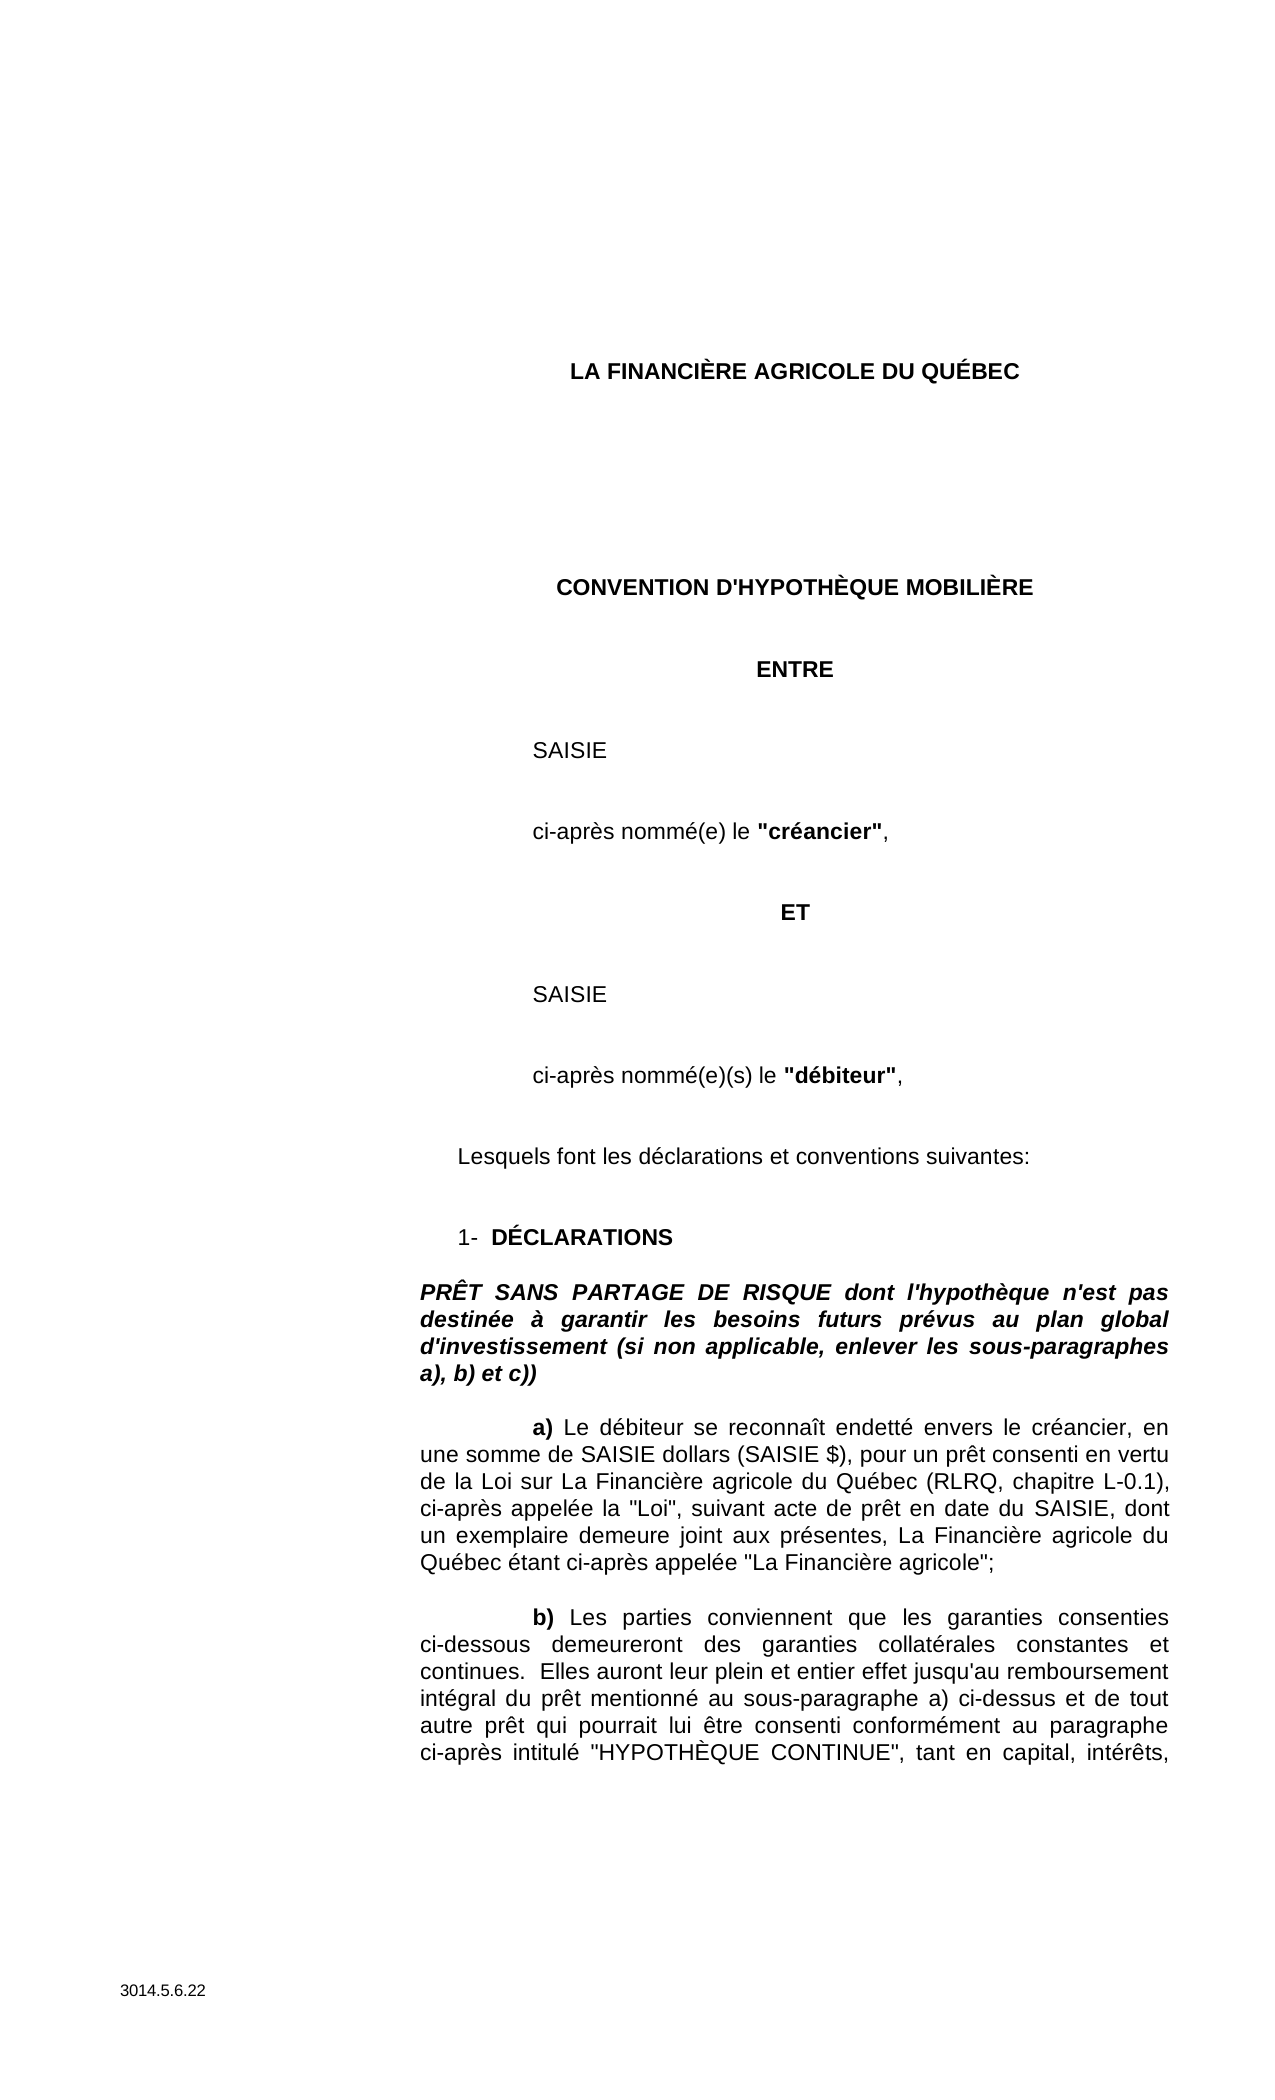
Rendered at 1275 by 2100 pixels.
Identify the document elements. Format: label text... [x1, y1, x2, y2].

text CONVENTION D'HYPOTHÈQUE MOBILIÈRE [420, 574, 1170, 601]
text SAISIE [420, 736, 1170, 763]
text a) Le débiteur se reconnaît endetté envers le créancier, en une somme de SAISIE dollars (SAISIE $), pour un prêt consenti en vertu de la Loi sur La Financière agricole du Québec (RLRQ, chapitre L-0.1), ci-après appelée la "Loi", suivant acte de prêt en date du SAISIE, dont un exemplaire demeure joint aux présentes, La Financière agricole du Québec étant ci-après appelée "La Financière agricole"; [420, 1413, 1170, 1576]
text ci-après nommé(e)(s) le "débiteur", [420, 1061, 1170, 1088]
text PRÊT SANS PARTAGE DE RISQUE dont l'hypothèque n'est pas destinée à garantir les besoins futurs prévus au plan global d'investissement (si non applicable, enlever les sous-paragraphes a), b) et c)) [420, 1278, 1170, 1386]
text SAISIE [420, 980, 1170, 1007]
text 1- DÉCLARATIONS [420, 1224, 1170, 1251]
text ENTRE [420, 655, 1170, 682]
text ET [420, 899, 1170, 926]
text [420, 1603, 1170, 1765]
text La Financière agricole du Québec [420, 357, 1170, 384]
text Lesquels font les déclarations et conventions suivantes: [420, 1142, 1170, 1169]
text ci-après nommé(e) le "créancier", [420, 817, 1170, 844]
